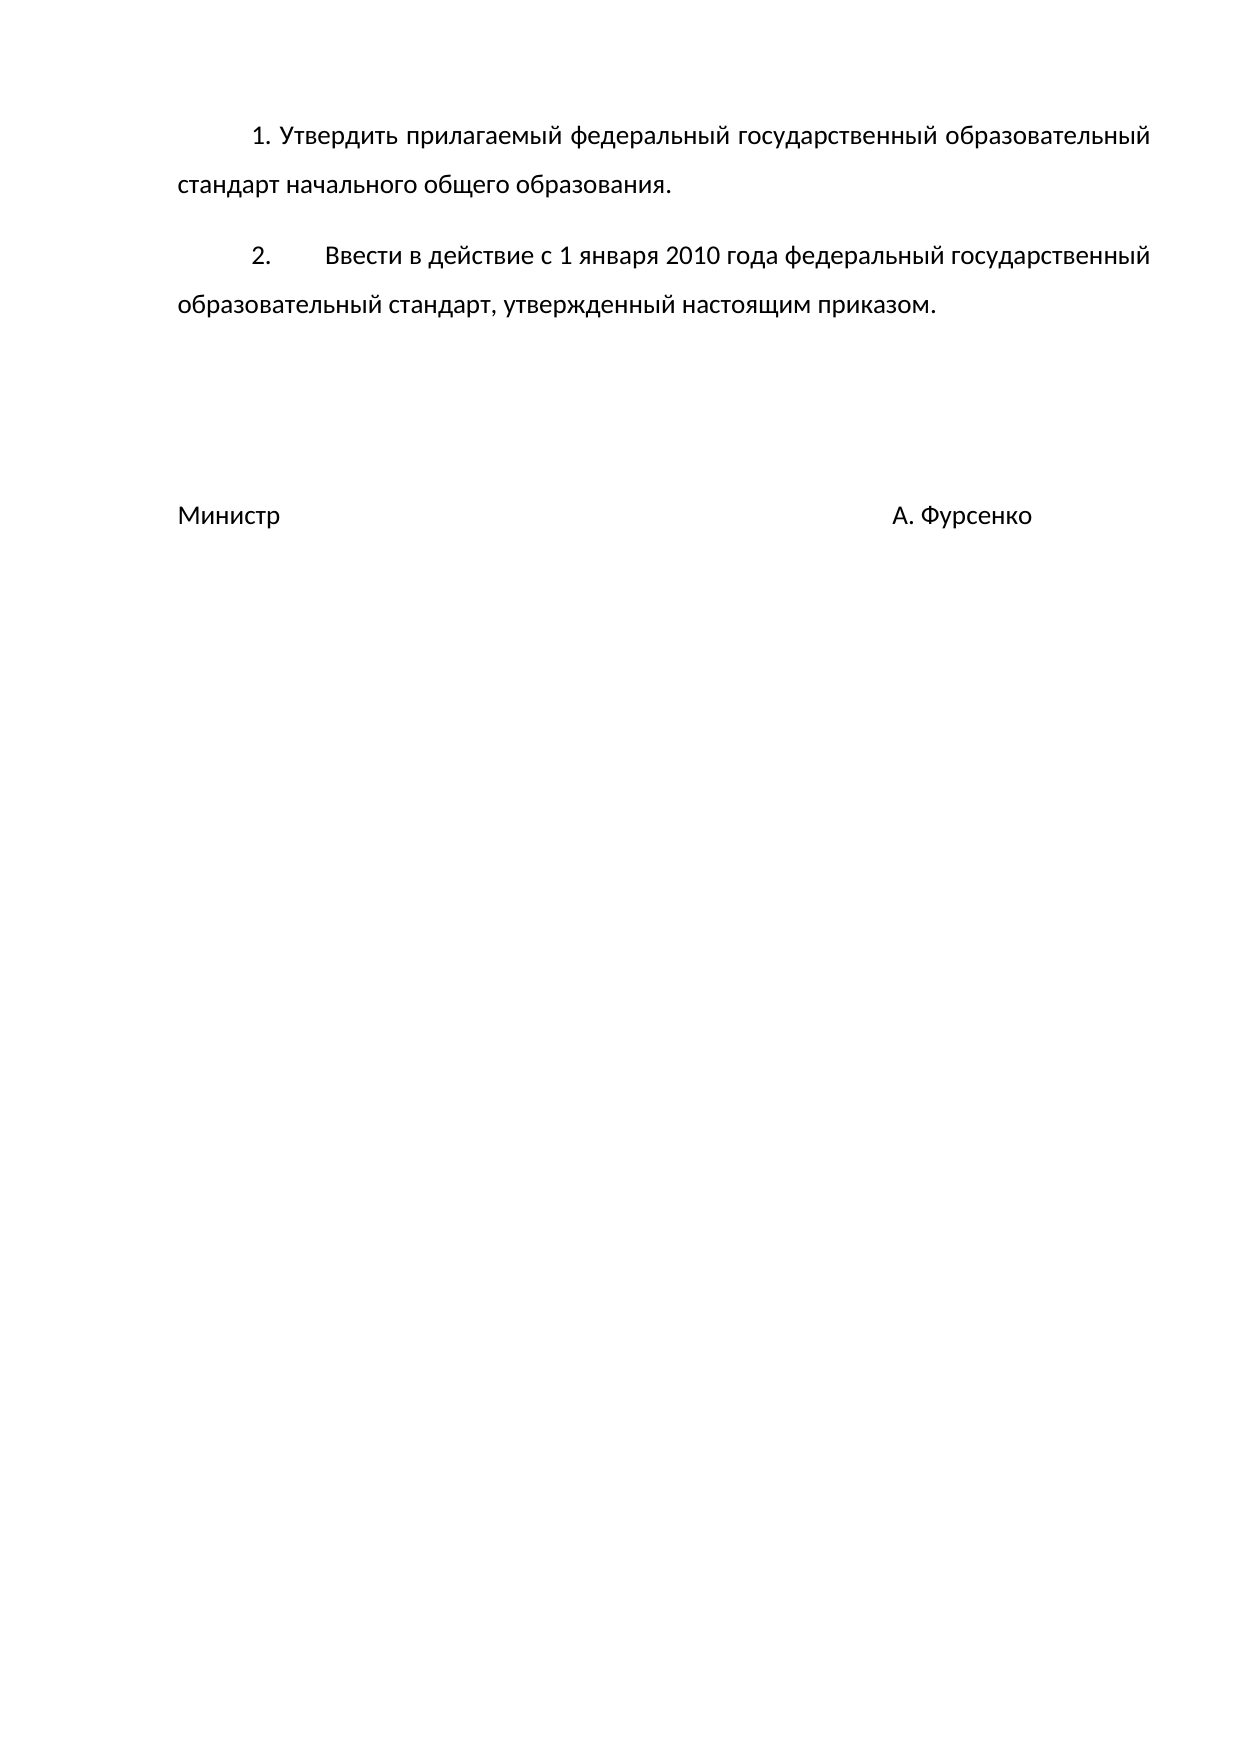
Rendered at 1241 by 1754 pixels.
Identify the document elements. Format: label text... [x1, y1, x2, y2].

text Министр А. Фурсенко [177, 498, 1152, 531]
text 2. Ввести в действие с 1 января 2010 года федеральный государственный образовательный стандарт, утвержденный настоящим приказом. [177, 238, 1152, 320]
text 1. Утвердить прилагаемый федеральный государственный образовательный стандарт начального общего образования. [177, 118, 1152, 201]
